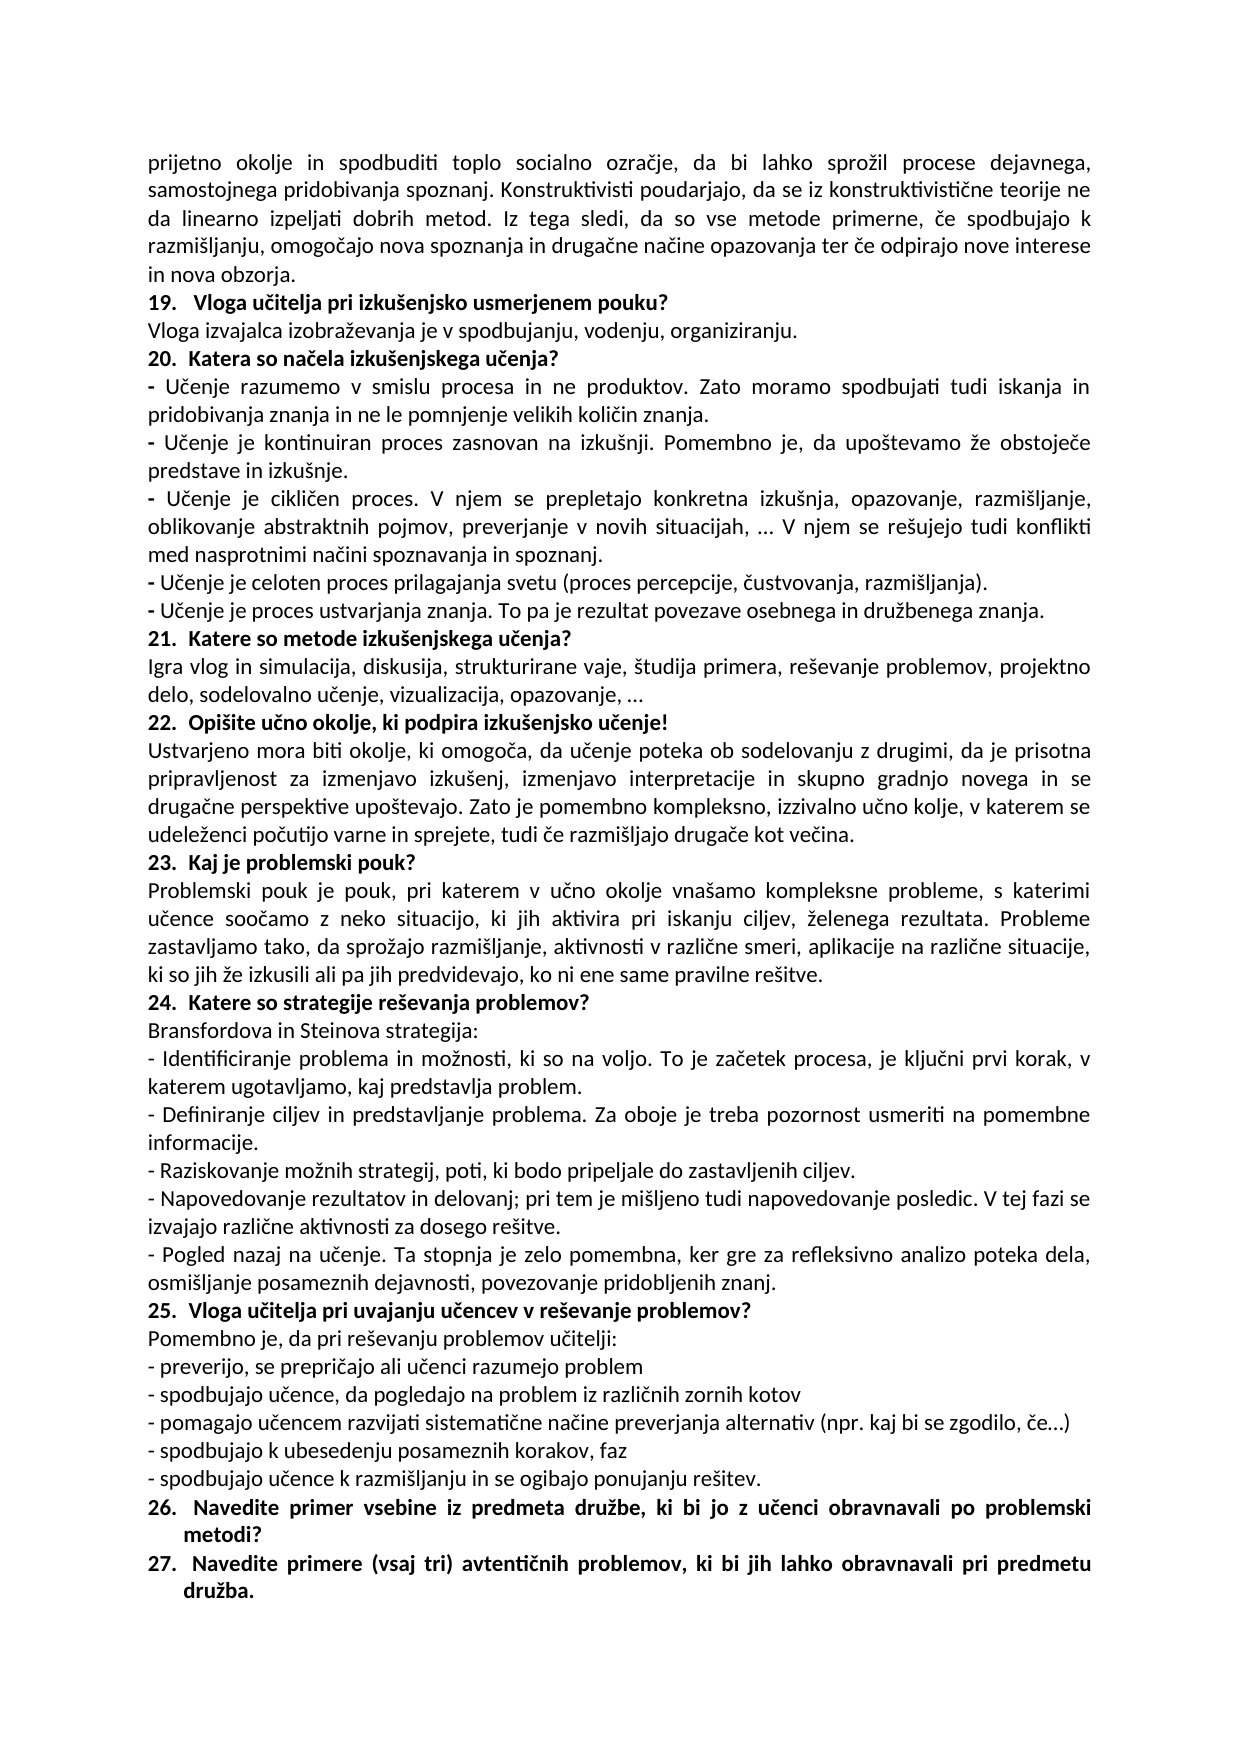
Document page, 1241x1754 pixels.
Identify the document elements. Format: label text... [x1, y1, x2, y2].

list Vloga učitelja pri izkušenjsko usmerjenem pouku? [148, 288, 1093, 316]
text Vloga izvajalca izobraževanja je v spodbujanju, vodenju, organiziranju. [148, 316, 1093, 344]
text - Pogled nazaj na učenje. Ta stopnja je zelo pomembna, ker gre za refleksivno analizo poteka dela, osmišljanje posameznih dejavnosti, povezovanje pridobljenih znanj. [148, 1240, 1093, 1296]
list Opišite učno okolje, ki podpira izkušenjsko učenje! [148, 708, 1093, 736]
list Navedite primere (vsaj tri) avtentičnih problemov, ki bi jih lahko obravnavali pri predmetu družba. [148, 1549, 1093, 1605]
text - Učenje je cikličen proces. V njem se prepletajo konkretna izkušnja, opazovanje, razmišljanje, oblikovanje abstraktnih pojmov, preverjanje v novih situacijah, … V njem se rešujejo tudi konflikti med nasprotnimi načini spoznavanja in spoznanj. [148, 484, 1093, 568]
list Vloga učitelja pri uvajanju učencev v reševanje problemov? [148, 1296, 1093, 1324]
text Pomembno je, da pri reševanju problemov učitelji: [148, 1324, 1093, 1352]
text Bransfordova in Steinova strategija: [148, 1016, 1093, 1044]
text - Definiranje ciljev in predstavljanje problema. Za oboje je treba pozornost usmeriti na pomembne informacije. [148, 1100, 1093, 1156]
text - Identificiranje problema in možnosti, ki so na voljo. To je začetek procesa, je ključni prvi korak, v katerem ugotavljamo, kaj predstavlja problem. [148, 1044, 1093, 1100]
text Igra vlog in simulacija, diskusija, strukturirane vaje, študija primera, reševanje problemov, projektno delo, sodelovalno učenje, vizualizacija, opazovanje, … [148, 652, 1093, 708]
list Katere so strategije reševanja problemov? [148, 988, 1093, 1016]
text - Raziskovanje možnih strategij, poti, ki bodo pripeljale do zastavljenih ciljev. [148, 1156, 1093, 1184]
list Navedite primer vsebine iz predmeta družbe, ki bi jo z učenci obravnavali po problemski metodi? [148, 1493, 1093, 1549]
text - pomagajo učencem razvijati sistematične načine preverjanja alternativ (npr. kaj bi se zgodilo, če…) [148, 1408, 1093, 1437]
text - preverijo, se prepričajo ali učenci razumejo problem [148, 1352, 1093, 1381]
text - Učenje razumemo v smislu procesa in ne produktov. Zato moramo spodbujati tudi iskanja in pridobivanja znanja in ne le pomnjenje velikih količin znanja. [148, 372, 1093, 428]
text - Učenje je kontinuiran proces zasnovan na izkušnji. Pomembno je, da upoštevamo že obstoječe predstave in izkušnje. [148, 428, 1093, 484]
text Ustvarjeno mora biti okolje, ki omogoča, da učenje poteka ob sodelovanju z drugimi, da je prisotna pripravljenost za izmenjavo izkušenj, izmenjavo interpretacije in skupno gradnjo novega in se drugačne perspektive upoštevajo. Zato je pomembno kompleksno, izzivalno učno kolje, v katerem se udeleženci počutijo varne in sprejete, tudi če razmišljajo drugače kot večina. [148, 736, 1093, 848]
text - Učenje je proces ustvarjanja znanja. To pa je rezultat povezave osebnega in družbenega znanja. [148, 596, 1093, 624]
list Katera so načela izkušenjskega učenja? [148, 344, 1093, 372]
list Kaj je problemski pouk? [148, 848, 1093, 876]
text - spodbujajo k ubesedenju posameznih korakov, faz [148, 1437, 1093, 1464]
text Problemski pouk je pouk, pri katerem v učno okolje vnašamo kompleksne probleme, s katerimi učence soočamo z neko situacijo, ki jih aktivira pri iskanju ciljev, želenega rezultata. Probleme zastavljamo tako, da sprožajo razmišljanje, aktivnosti v različne smeri, aplikacije na različne situacije, ki so jih že izkusili ali pa jih predvidevajo, ko ni ene same pravilne rešitve. [148, 876, 1093, 988]
text - spodbujajo učence, da pogledajo na problem iz različnih zornih kotov [148, 1381, 1093, 1408]
text - Učenje je celoten proces prilagajanja svetu (proces percepcije, čustvovanja, razmišljanja). [148, 568, 1093, 596]
list Katere so metode izkušenjskega učenja? [148, 624, 1093, 652]
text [148, 148, 1093, 288]
text - spodbujajo učence k razmišljanju in se ogibajo ponujanju rešitev. [148, 1464, 1093, 1493]
text - Napovedovanje rezultatov in delovanj; pri tem je mišljeno tudi napovedovanje posledic. V tej fazi se izvajajo različne aktivnosti za dosego rešitve. [148, 1184, 1093, 1240]
